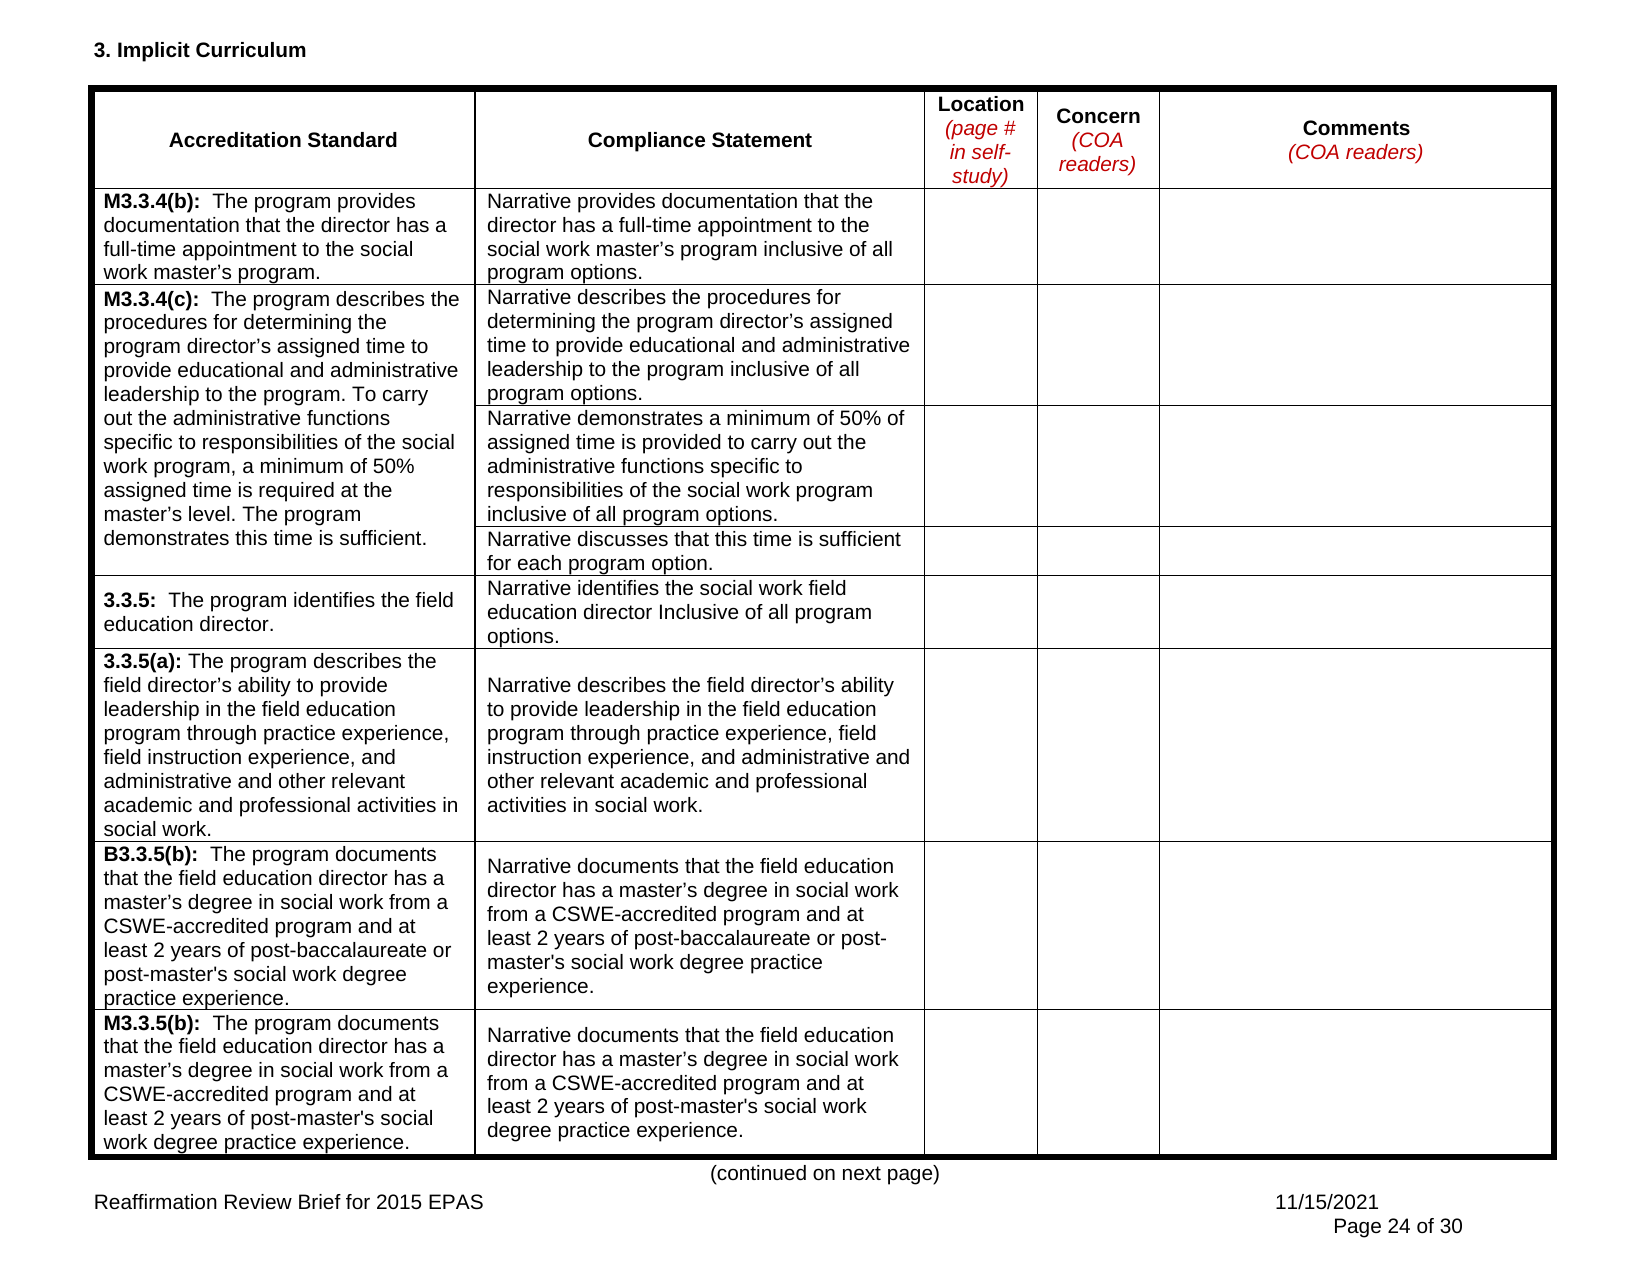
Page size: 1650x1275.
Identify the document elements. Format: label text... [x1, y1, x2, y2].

table_cell [1160, 576, 1551, 648]
table_cell Narrative documents that the field education director has a master’s degree in social work from a CSWE-accredited program and at least 2 years of post-master's social work degree practice experience. [476, 1010, 924, 1154]
table_header Accreditation Standard [95, 92, 474, 187]
table_cell [1160, 1010, 1551, 1154]
table_cell [1038, 406, 1159, 526]
table_cell [925, 285, 1037, 405]
table_cell [1160, 842, 1551, 1009]
table_cell 3.3.5(a): The program describes the field director’s ability to provide leadership in the field education program through practice experience, field instruction experience, and administrative and other relevant academic and professional activities in social work. [95, 649, 474, 841]
table_header Comments (COA readers) [1160, 92, 1551, 187]
table_header Compliance Statement [476, 92, 924, 187]
table_cell Narrative describes the procedures for determining the program director’s assigned time to provide educational and administrative leadership to the program inclusive of all program options. [476, 285, 924, 405]
table_cell Narrative identifies the social work field education director Inclusive of all program options. [476, 576, 924, 648]
table_cell [1038, 649, 1159, 841]
table_cell [1038, 576, 1159, 648]
table_cell Narrative demonstrates a minimum of 50% of assigned time is provided to carry out the administrative functions specific to responsibilities of the social work program inclusive of all program options. [476, 406, 924, 526]
table_cell [925, 527, 1037, 575]
table_cell [1038, 527, 1159, 575]
table_cell [925, 1010, 1037, 1154]
table_cell [925, 189, 1037, 284]
table_cell [1160, 649, 1551, 841]
table_cell B3.3.5(b): The program documents that the field education director has a master’s degree in social work from a CSWE-accredited program and at least 2 years of post-baccalaureate or post-master's social work degree practice experience. [95, 842, 474, 1009]
table_cell 3.3.5: The program identifies the field education director. [95, 576, 474, 648]
table_cell M3.3.4(b): The program provides documentation that the director has a full-time appointment to the social work master’s program. [95, 189, 474, 284]
table_cell [1038, 189, 1159, 284]
table_cell [1038, 285, 1159, 405]
text (continued on next page) [150, 1160, 1500, 1184]
table_cell M3.3.5(b): The program documents that the field education director has a master’s degree in social work from a CSWE-accredited program and at least 2 years of post-master's social work degree practice experience. [95, 1010, 474, 1154]
table_cell [1160, 527, 1551, 575]
table_cell [1160, 406, 1551, 526]
table_cell [1038, 1010, 1159, 1154]
table_cell Narrative describes the field director’s ability to provide leadership in the field education program through practice experience, field instruction experience, and administrative and other relevant academic and professional activities in social work. [476, 649, 924, 841]
table_cell [925, 406, 1037, 526]
table_header Concern (COA readers) [1038, 92, 1159, 187]
table_cell [1160, 285, 1551, 405]
table_cell Narrative documents that the field education director has a master’s degree in social work from a CSWE-accredited program and at least 2 years of post-baccalaureate or post-master's social work degree practice experience. [476, 842, 924, 1009]
table_cell M3.3.4(c): The program describes the procedures for determining the program director’s assigned time to provide educational and administrative leadership to the program. To carry out the administrative functions specific to responsibilities of the social work program, a minimum of 50% assigned time is required at the master’s level. The program demonstrates this time is sufficient. [95, 285, 474, 575]
table_header Location (page # in self-study) [925, 92, 1037, 187]
table_cell Narrative discusses that this time is sufficient for each program option. [476, 527, 924, 575]
table_cell [1038, 842, 1159, 1009]
table_cell [1160, 189, 1551, 284]
table_cell [925, 842, 1037, 1009]
table_cell [925, 649, 1037, 841]
table_cell [925, 576, 1037, 648]
table_cell Narrative provides documentation that the director has a full-time appointment to the social work master’s program inclusive of all program options. [476, 189, 924, 284]
